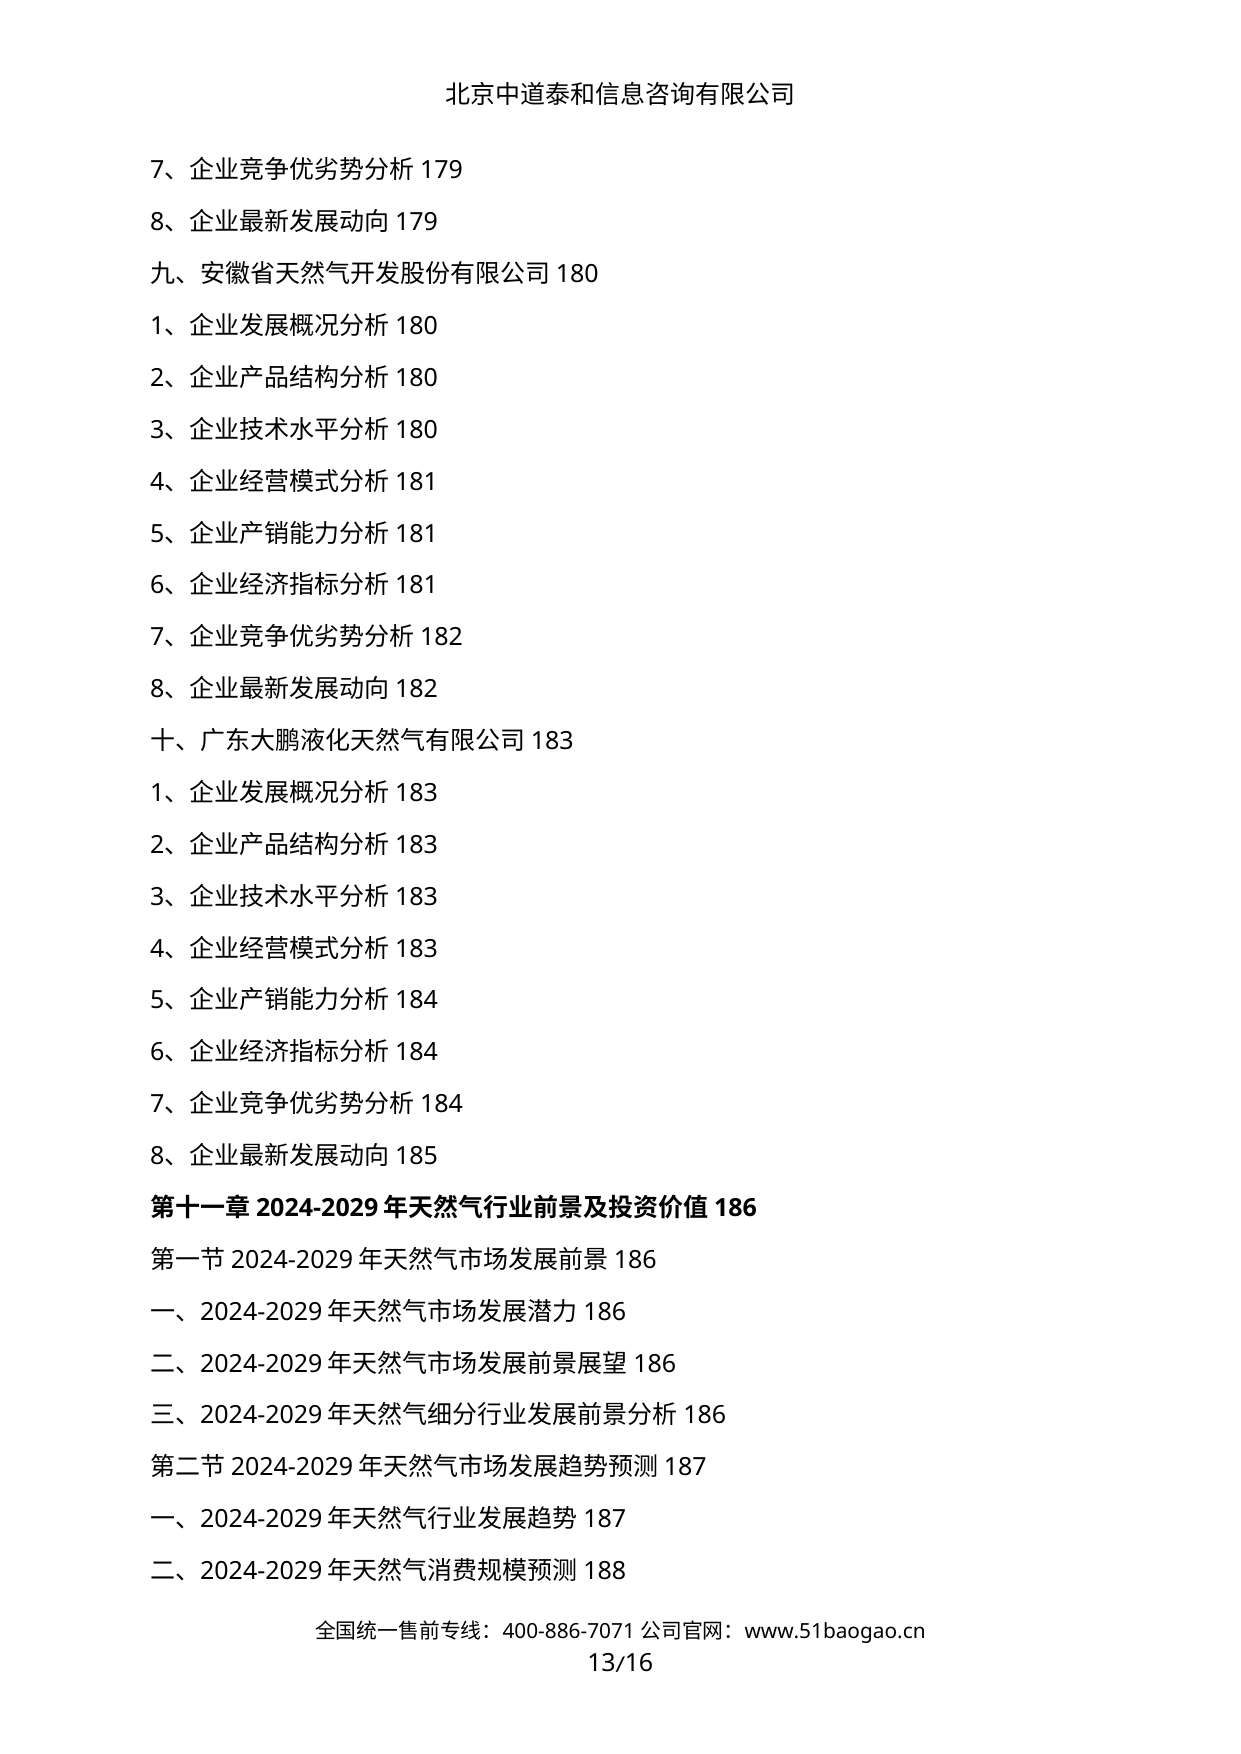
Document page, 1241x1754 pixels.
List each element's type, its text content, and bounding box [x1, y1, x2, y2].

text 第二节 2024-2029年天然气市场发展趋势预测 187 [150, 1447, 1090, 1483]
text 二、2024-2029年天然气消费规模预测 188 [150, 1551, 1090, 1587]
text 1、企业发展概况分析 183 [150, 772, 1090, 809]
text 7、企业竞争优劣势分析 184 [150, 1084, 1090, 1120]
text 1、企业发展概况分析 180 [150, 306, 1090, 342]
text 7、企业竞争优劣势分析 179 [150, 150, 1090, 186]
text 8、企业最新发展动向 182 [150, 669, 1090, 705]
text 7、企业竞争优劣势分析 182 [150, 617, 1090, 653]
text 4、企业经营模式分析 181 [150, 461, 1090, 497]
text 4、企业经营模式分析 183 [150, 928, 1090, 964]
text 6、企业经济指标分析 184 [150, 1032, 1090, 1068]
text 2、企业产品结构分析 180 [150, 357, 1090, 394]
text 2、企业产品结构分析 183 [150, 824, 1090, 861]
text 8、企业最新发展动向 179 [150, 202, 1090, 238]
text 一、2024-2029年天然气行业发展趋势 187 [150, 1499, 1090, 1535]
text 三、2024-2029年天然气细分行业发展前景分析 186 [150, 1395, 1090, 1431]
text 九、安徽省天然气开发股份有限公司 180 [150, 254, 1090, 290]
text 5、企业产销能力分析 181 [150, 513, 1090, 549]
text 一、2024-2029年天然气市场发展潜力 186 [150, 1291, 1090, 1327]
text 3、企业技术水平分析 183 [150, 876, 1090, 912]
text 第一节 2024-2029年天然气市场发展前景 186 [150, 1239, 1090, 1276]
text 二、2024-2029年天然气市场发展前景展望 186 [150, 1343, 1090, 1379]
text 十、广东大鹏液化天然气有限公司 183 [150, 721, 1090, 757]
text 5、企业产销能力分析 184 [150, 980, 1090, 1016]
text 8、企业最新发展动向 185 [150, 1136, 1090, 1172]
text 第十一章 2024-2029年天然气行业前景及投资价值 186 [150, 1187, 1090, 1224]
text 3、企业技术水平分析 180 [150, 409, 1090, 446]
text 6、企业经济指标分析 181 [150, 565, 1090, 601]
